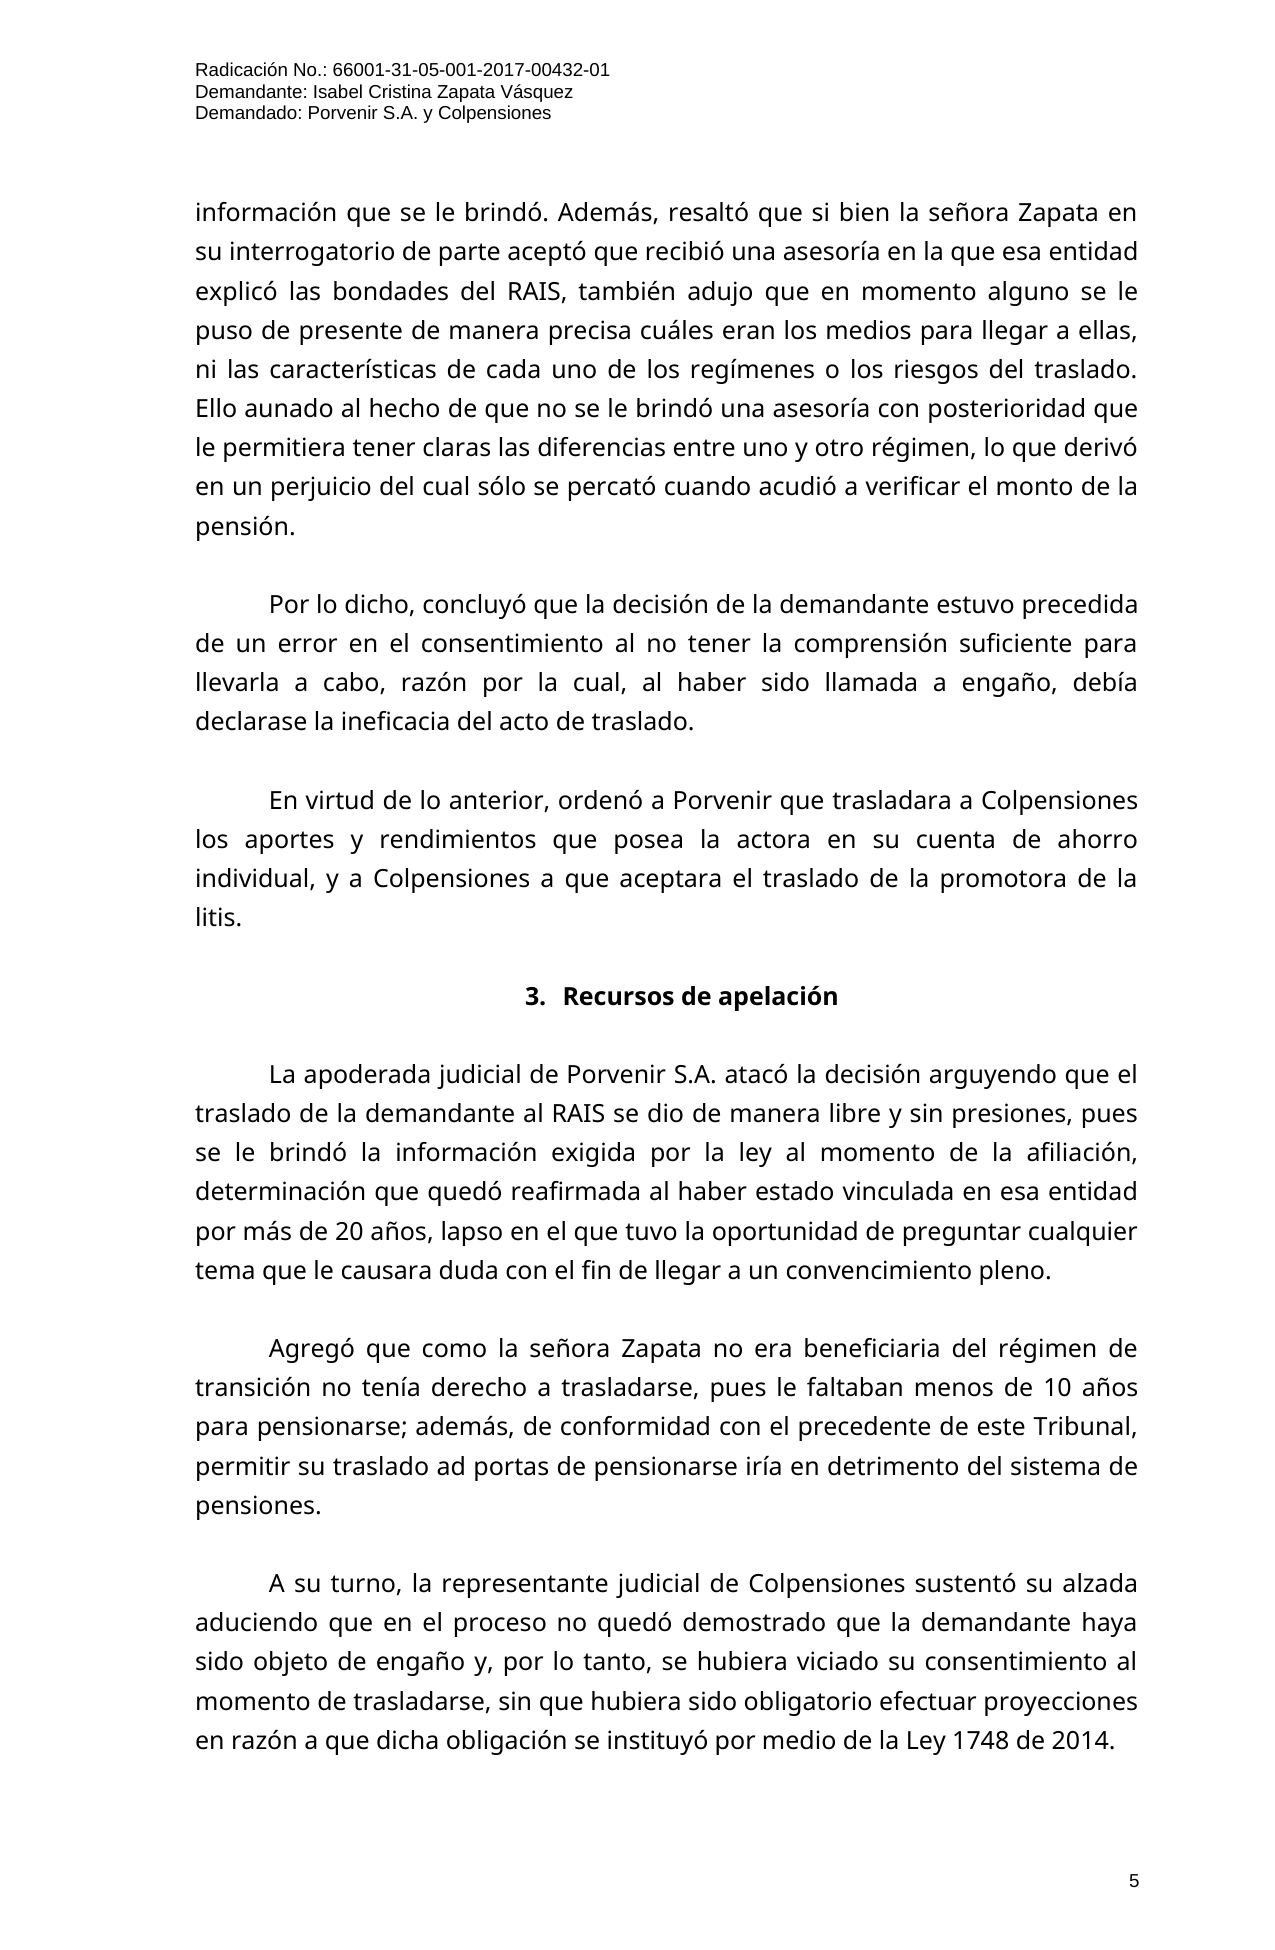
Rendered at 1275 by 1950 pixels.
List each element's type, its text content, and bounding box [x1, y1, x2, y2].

text En virtud de lo anterior, ordenó a Porvenir que trasladara a Colpensiones los aportes y rendimientos que posea la actora en su cuenta de ahorro individual, y a Colpensiones a que aceptara el traslado de la promotora de la litis. [195, 782, 1139, 934]
text La apoderada judicial de Porvenir S.A. atacó la decisión arguyendo que el traslado de la demandante al RAIS se dio de manera libre y sin presiones, pues se le brindó la información exigida por la ley al momento de la afiliación, determinación que quedó reafirmada al haber estado vinculada en esa entidad por más de 20 años, lapso en el que tuvo la oportunidad de preguntar cualquier tema que le causara duda con el fin de llegar a un convencimiento pleno. [195, 1057, 1139, 1286]
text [195, 195, 1139, 542]
text Por lo dicho, concluyó que la decisión de la demandante estuvo precedida de un error en el consentimiento al no tener la comprensión suficiente para llevarla a cabo, razón por la cual, al haber sido llamada a engaño, debía declarase la ineficacia del acto de traslado. [195, 587, 1139, 738]
text Agregó que como la señora Zapata no era beneficiaria del régimen de transición no tenía derecho a trasladarse, pues le faltaban menos de 10 años para pensionarse; además, de conformidad con el precedente de este Tribunal, permitir su traslado ad portas de pensionarse iría en detrimento del sistema de pensiones. [195, 1331, 1139, 1521]
text A su turno, la representante judicial de Colpensiones sustentó su alzada aduciendo que en el proceso no quedó demostrado que la demandante haya sido objeto de engaño y, por lo tanto, se hubiera viciado su consentimiento al momento de trasladarse, sin que hubiera sido obligatorio efectuar proyecciones en razón a que dicha obligación se instituyó por medio de la Ley 1748 de 2014. [195, 1566, 1139, 1756]
list Recursos de apelación [224, 978, 1139, 1012]
